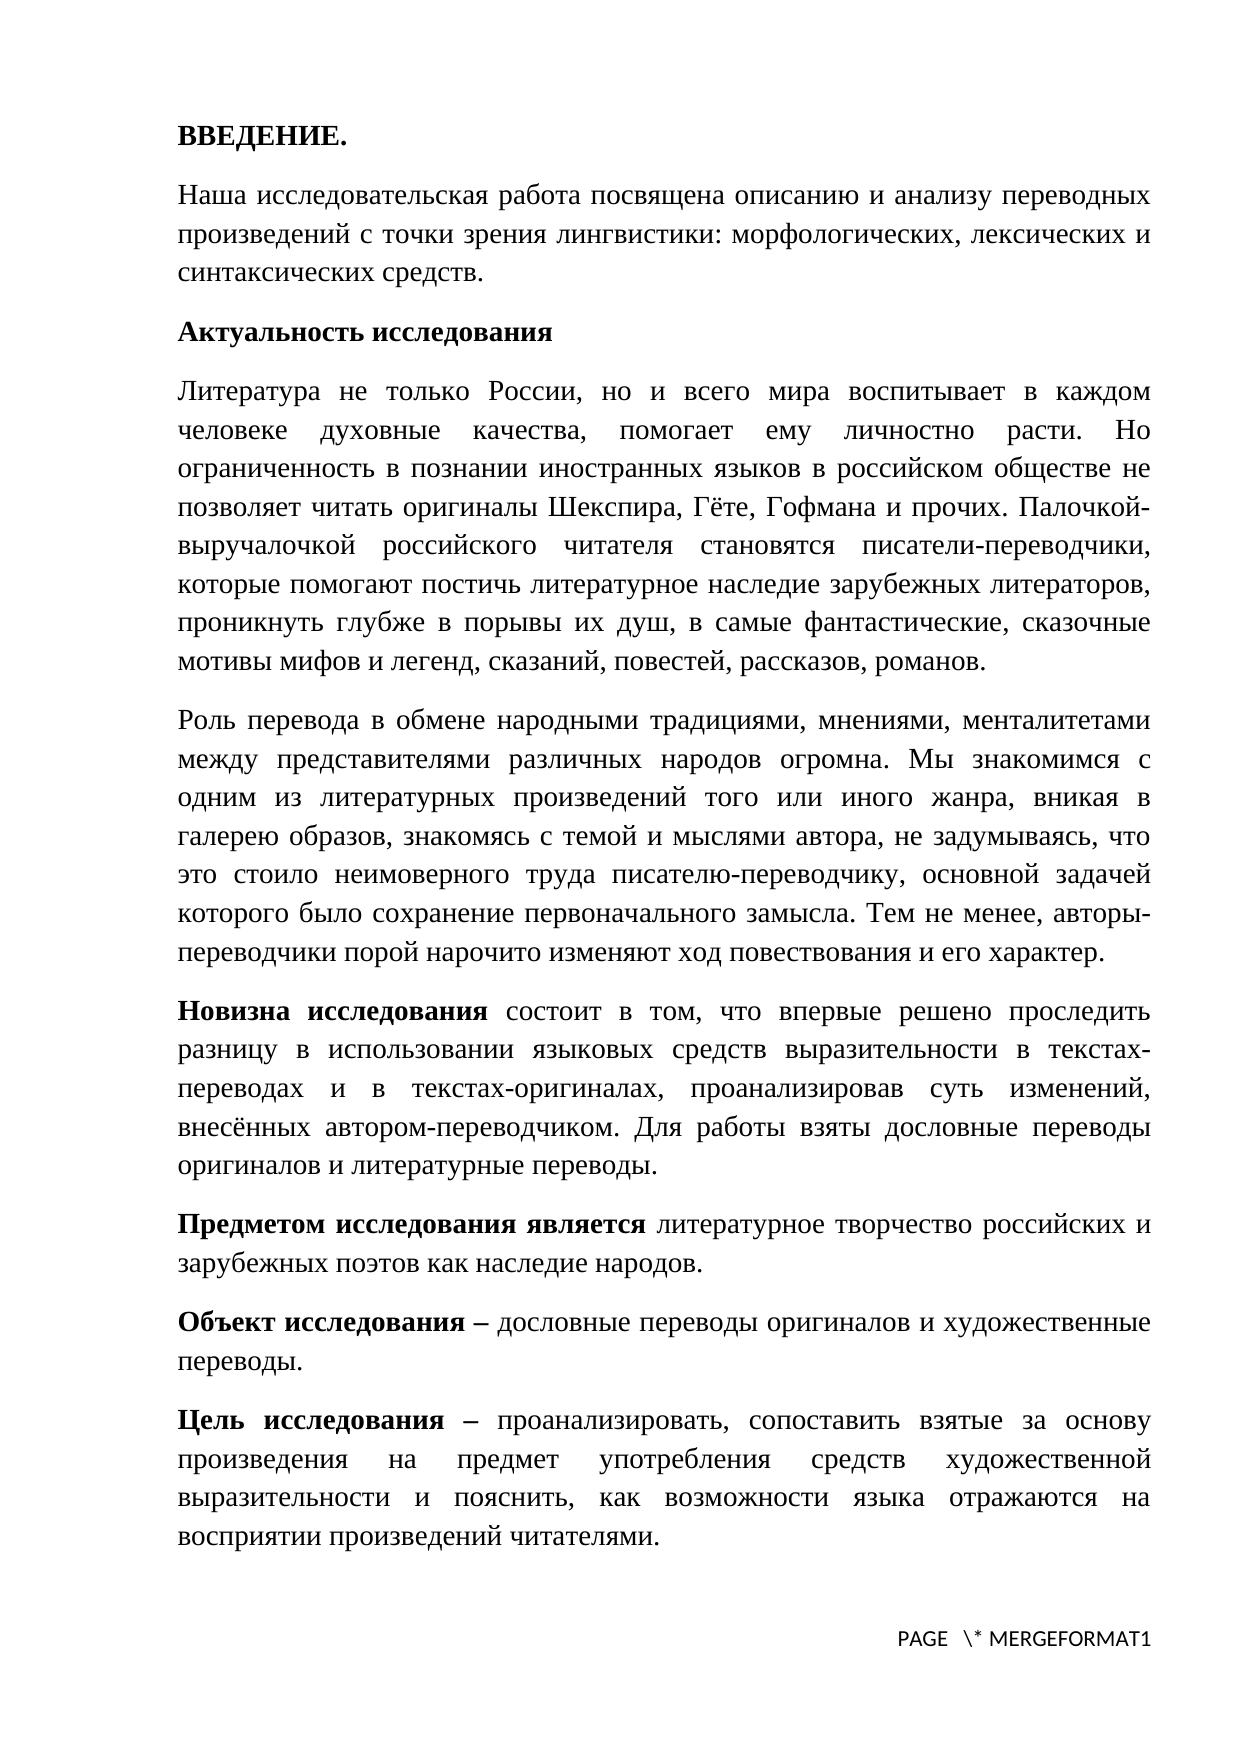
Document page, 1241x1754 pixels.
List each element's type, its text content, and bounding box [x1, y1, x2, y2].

text ВВЕДЕНИЕ. [177, 118, 1152, 152]
text Литература не только России, но и всего мира воспитывает в каждом человеке духовные качества, помогает ему личностно расти. Но ограниченность в познании иностранных языков в российском обществе не позволяет читать оригиналы Шекспира, Гёте, Гофмана и прочих. Палочкой-выручалочкой российского читателя становятся писатели-переводчики, которые помогают постичь литературное наследие зарубежных литераторов, проникнуть глубже в порывы их душ, в самые фантастические, сказочные мотивы мифов и легенд, сказаний, повестей, рассказов, романов. [177, 373, 1152, 677]
text Предметом исследования является литературное творчество российских и зарубежных поэтов как наследие народов. [177, 1207, 1152, 1279]
text Роль перевода в обмене народными традициями, мнениями, менталитетами между представителями различных народов огромна. Мы знакомимся с одним из литературных произведений того или иного жанра, вникая в галерею образов, знакомясь с темой и мыслями автора, не задумываясь, что это стоило неимоверного труда писателю-переводчику, основной задачей которого было сохранение первоначального замысла. Тем не менее, авторы-переводчики порой нарочито изменяют ход повествования и его характер. [177, 702, 1152, 967]
text Объект исследования – дословные переводы оригиналов и художественные переводы. [177, 1304, 1152, 1377]
text Актуальность исследования [177, 314, 1152, 347]
text Цель исследования – проанализировать, сопоставить взятые за основу произведения на предмет употребления средств художественной выразительности и пояснить, как возможности языка отражаются на восприятии произведений читателями. [177, 1402, 1152, 1552]
text Новизна исследования состоит в том, что впервые решено проследить разницу в использовании языковых средств выразительности в текстах-переводах и в текстах-оригиналах, проанализировав суть изменений, внесённых автором-переводчиком. Для работы взяты дословные переводы оригиналов и литературные переводы. [177, 993, 1152, 1181]
text Наша исследовательская работа посвящена описанию и анализу переводных произведений с точки зрения лингвистики: морфологических, лексических и синтаксических средств. [177, 177, 1152, 288]
